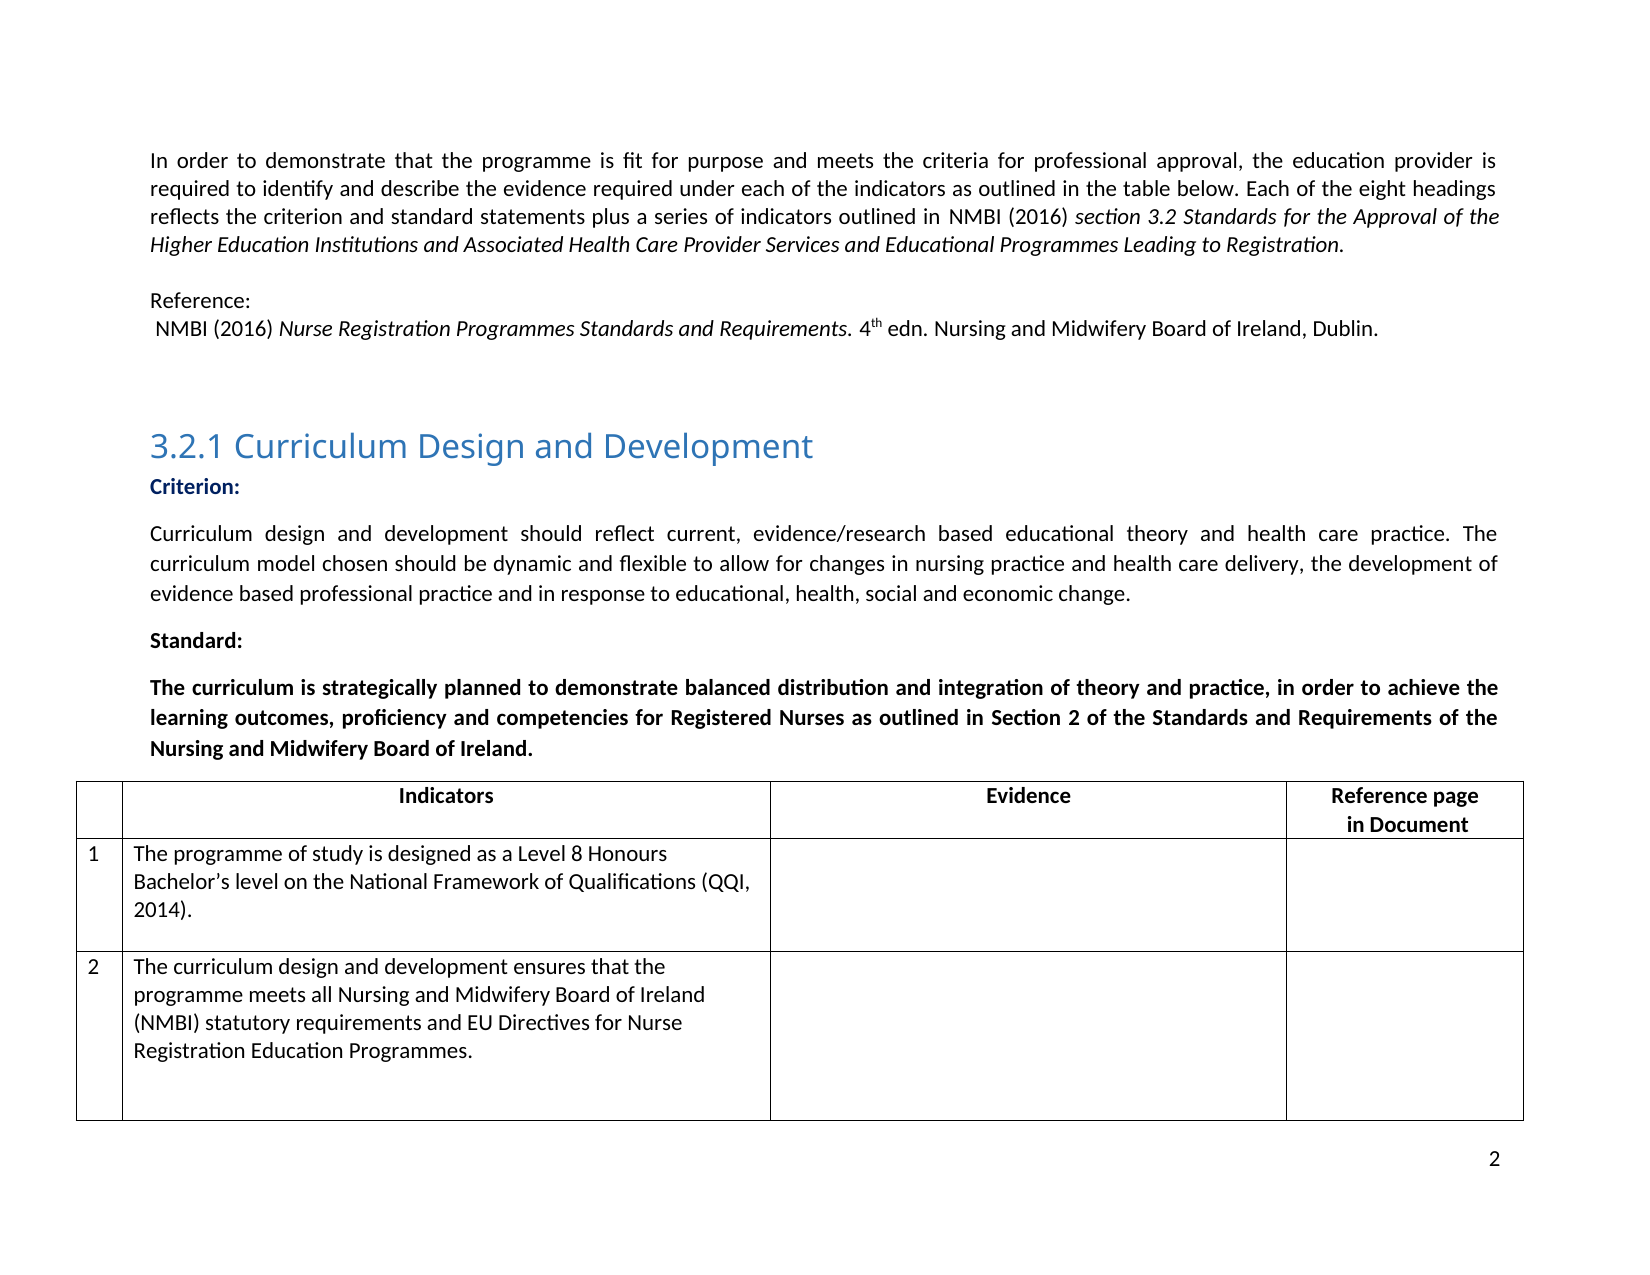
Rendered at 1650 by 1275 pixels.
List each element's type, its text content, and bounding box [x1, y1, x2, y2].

table_cell [771, 839, 1286, 951]
table_header [77, 782, 122, 838]
text Standard: [150, 626, 1500, 654]
table_cell 2 [77, 952, 122, 1120]
text NMBI (2016) Nurse Registration Programmes Standards and Requirements. 4th edn. Nursing and Midwifery Board of Ireland, Dublin. [150, 314, 1500, 342]
table_cell The programme of study is designed as a Level 8 Honours Bachelor’s level on the National Framework of Qualifications (QQI, 2014). [123, 839, 770, 951]
text Reference: [150, 286, 1500, 314]
text The curriculum is strategically planned to demonstrate balanced distribution and integration of theory and practice, in order to achieve the learning outcomes, proficiency and competencies for Registered Nurses as outlined in Section 2 of the Standards and Requirements of the Nursing and Midwifery Board of Ireland. [150, 673, 1500, 762]
table_cell 1 [77, 839, 122, 951]
table_header Evidence [771, 782, 1286, 838]
text Curriculum design and development should reflect current, evidence/research based educational theory and health care practice. The curriculum model chosen should be dynamic and flexible to allow for changes in nursing practice and health care delivery, the development of evidence based professional practice and in response to educational, health, social and economic change. [150, 519, 1500, 608]
table_cell [1287, 839, 1523, 951]
subtitle 3.2.1 Curriculum Design and Development [150, 423, 1500, 469]
text Criterion: [150, 472, 1500, 500]
table_cell [1287, 952, 1523, 1120]
table_cell [771, 952, 1286, 1120]
table_cell The curriculum design and development ensures that the programme meets all Nursing and Midwifery Board of Ireland (NMBI) statutory requirements and EU Directives for Nurse Registration Education Programmes. [123, 952, 770, 1120]
table_header Reference page in Document [1287, 782, 1523, 838]
table_header Indicators [123, 782, 770, 838]
text In order to demonstrate that the programme is fit for purpose and meets the criteria for professional approval, the education provider is required to identify and describe the evidence required under each of the indicators as outlined in the table below. Each of the eight headings reflects the criterion and standard statements plus a series of indicators outlined in NMBI (2016) section 3.2 Standards for the Approval of the Higher Education Institutions and Associated Health Care Provider Services and Educational Programmes Leading to Registration. [150, 146, 1500, 258]
